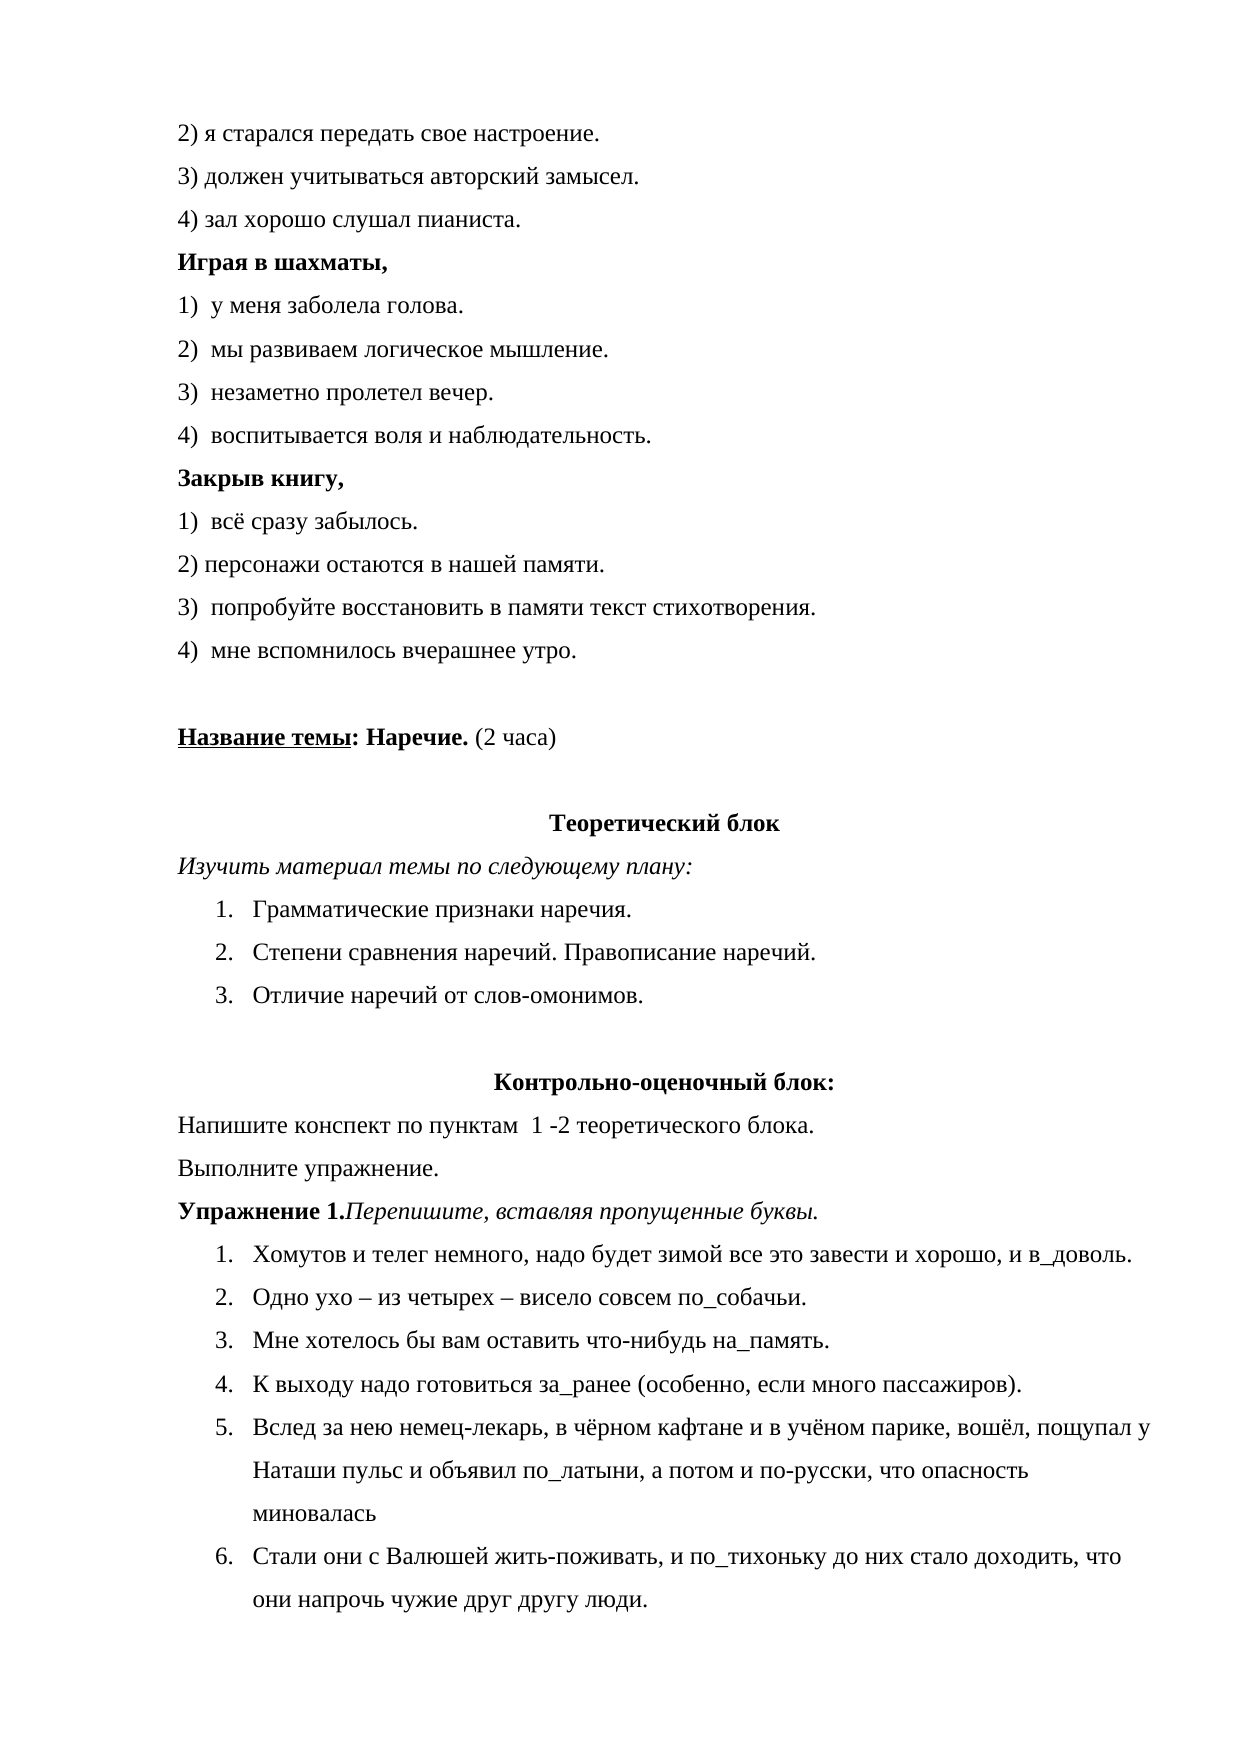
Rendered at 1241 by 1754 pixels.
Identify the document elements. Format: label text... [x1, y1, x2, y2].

list Стали они с Валюшей жить-поживать, и по_тихоньку до них стало доходить, что они напрочь чужие друг другу люди. [215, 1541, 1152, 1613]
text 3) должен учитываться авторский замысел. [177, 161, 1152, 190]
text Играя в шахматы, [177, 247, 1152, 276]
list Мне хотелось бы вам оставить что-нибудь на_память. [215, 1326, 1152, 1354]
text Упражнение 1.Перепишите, вставляя пропущенные буквы. [177, 1196, 1152, 1225]
list Степени сравнения наречий. Правописание наречий. [215, 937, 1152, 966]
text 4) мне вспомнилось вчерашнее утро. [177, 636, 1152, 664]
list Вслед за нею немец-лекарь, в чёрном кафтане и в учёном парике, вошёл, пощупал у Наташи пульс и объявил по_латыни, а потом и по-русски, что опасность миновалась [215, 1412, 1152, 1527]
list Грамматические признаки наречия. [215, 894, 1152, 923]
text 1) всё сразу забылось. [177, 506, 1152, 535]
text Выполните упражнение. [177, 1153, 1152, 1182]
text 2) я старался передать свое настроение. [177, 118, 1152, 147]
list К выходу надо готовиться за_ранее (особенно, если много пассажиров). [215, 1369, 1152, 1397]
text 3) попробуйте восстановить в памяти текст стихотворения. [177, 592, 1152, 621]
list Отличие наречий от слов-омонимов. [215, 981, 1152, 1009]
text Название темы: Наречие. (2 часа) [177, 722, 1152, 751]
text Закрыв книгу, [177, 463, 1152, 492]
text Напишите конспект по пунктам 1 -2 теоретического блока. [177, 1110, 1152, 1139]
text 2) персонажи остаются в нашей памяти. [177, 549, 1152, 578]
list Одно ухо – из четырех – висело совсем по_собачьи. [215, 1282, 1152, 1311]
text 4) воспитывается воля и наблюдательность. [177, 420, 1152, 449]
text Контрольно-оценочный блок: [133, 1067, 1152, 1096]
text 3) незаметно пролетел вечер. [177, 377, 1152, 406]
text 1) у меня заболела голова. [177, 291, 1152, 319]
text Теоретический блок [133, 808, 1152, 837]
text 2) мы развиваем логическое мышление. [177, 334, 1152, 362]
list Хомутов и телег немного, надо будет зимой все это завести и хорошо, и в_доволь. [215, 1239, 1152, 1268]
text Изучить материал темы по следующему плану: [133, 851, 1152, 880]
text 4) зал хорошо слушал пианиста. [177, 204, 1152, 233]
